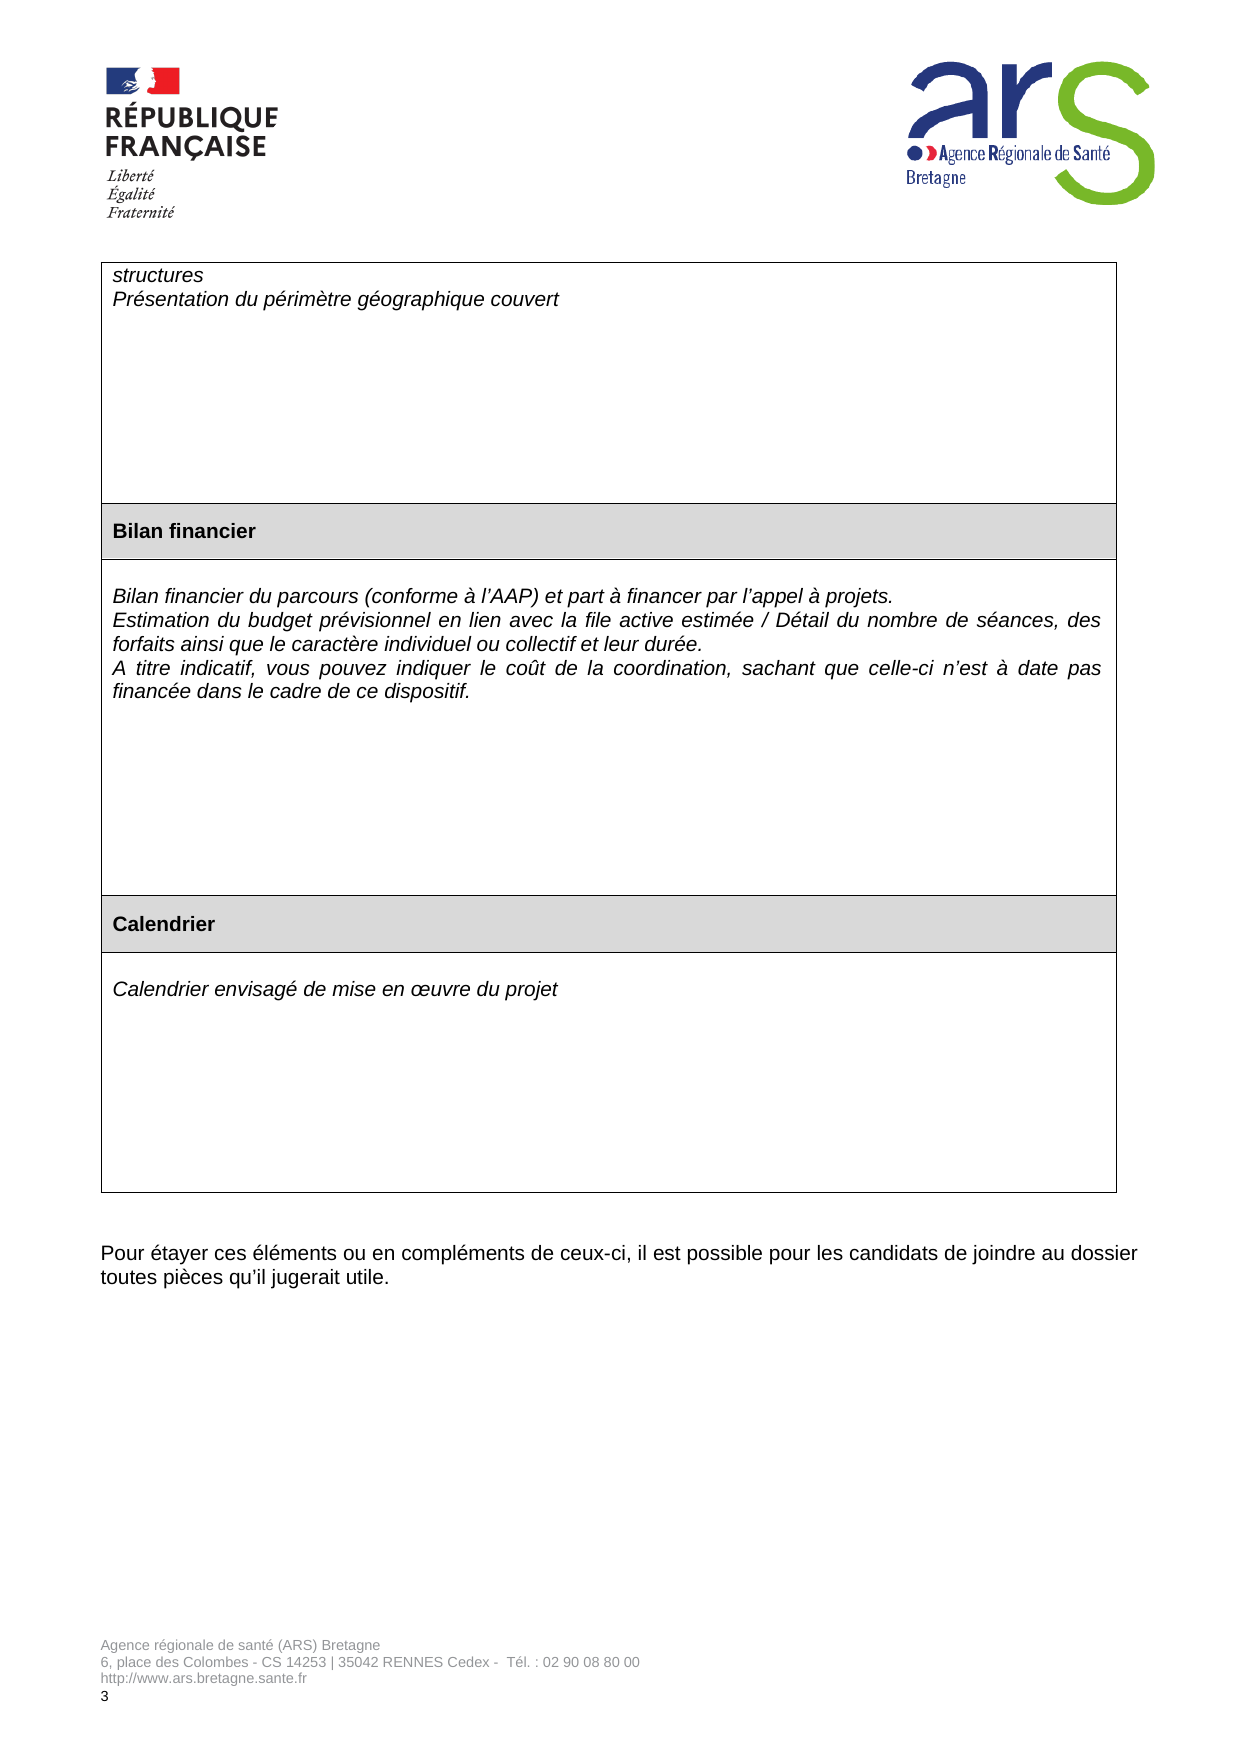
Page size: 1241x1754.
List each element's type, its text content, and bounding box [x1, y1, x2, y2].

table_cell Bilan financier du parcours (conforme à l’AAP) et part à financer par l’appel à projets. Estimation du budget prévisionnel en lien avec la file active estimée / Détail du nombre de séances, des forfaits ainsi que le caractère individuel ou collectif et leur durée. A titre indicatif, vous pouvez indiquer le coût de la coordination, sachant que celle-ci n’est à date pas financée dans le cadre de ce dispositif. [102, 560, 1116, 895]
table_cell Bilan financier [102, 504, 1116, 558]
text Pour étayer ces éléments ou en compléments de ceux-ci, il est possible pour les candidats de joindre au dossier toutes pièces qu’il jugerait utile. [100, 1241, 1140, 1289]
table_cell Calendrier envisagé de mise en œuvre du projet [102, 953, 1116, 1192]
table_cell Calendrier [102, 896, 1116, 952]
picture [906, 61, 1155, 205]
